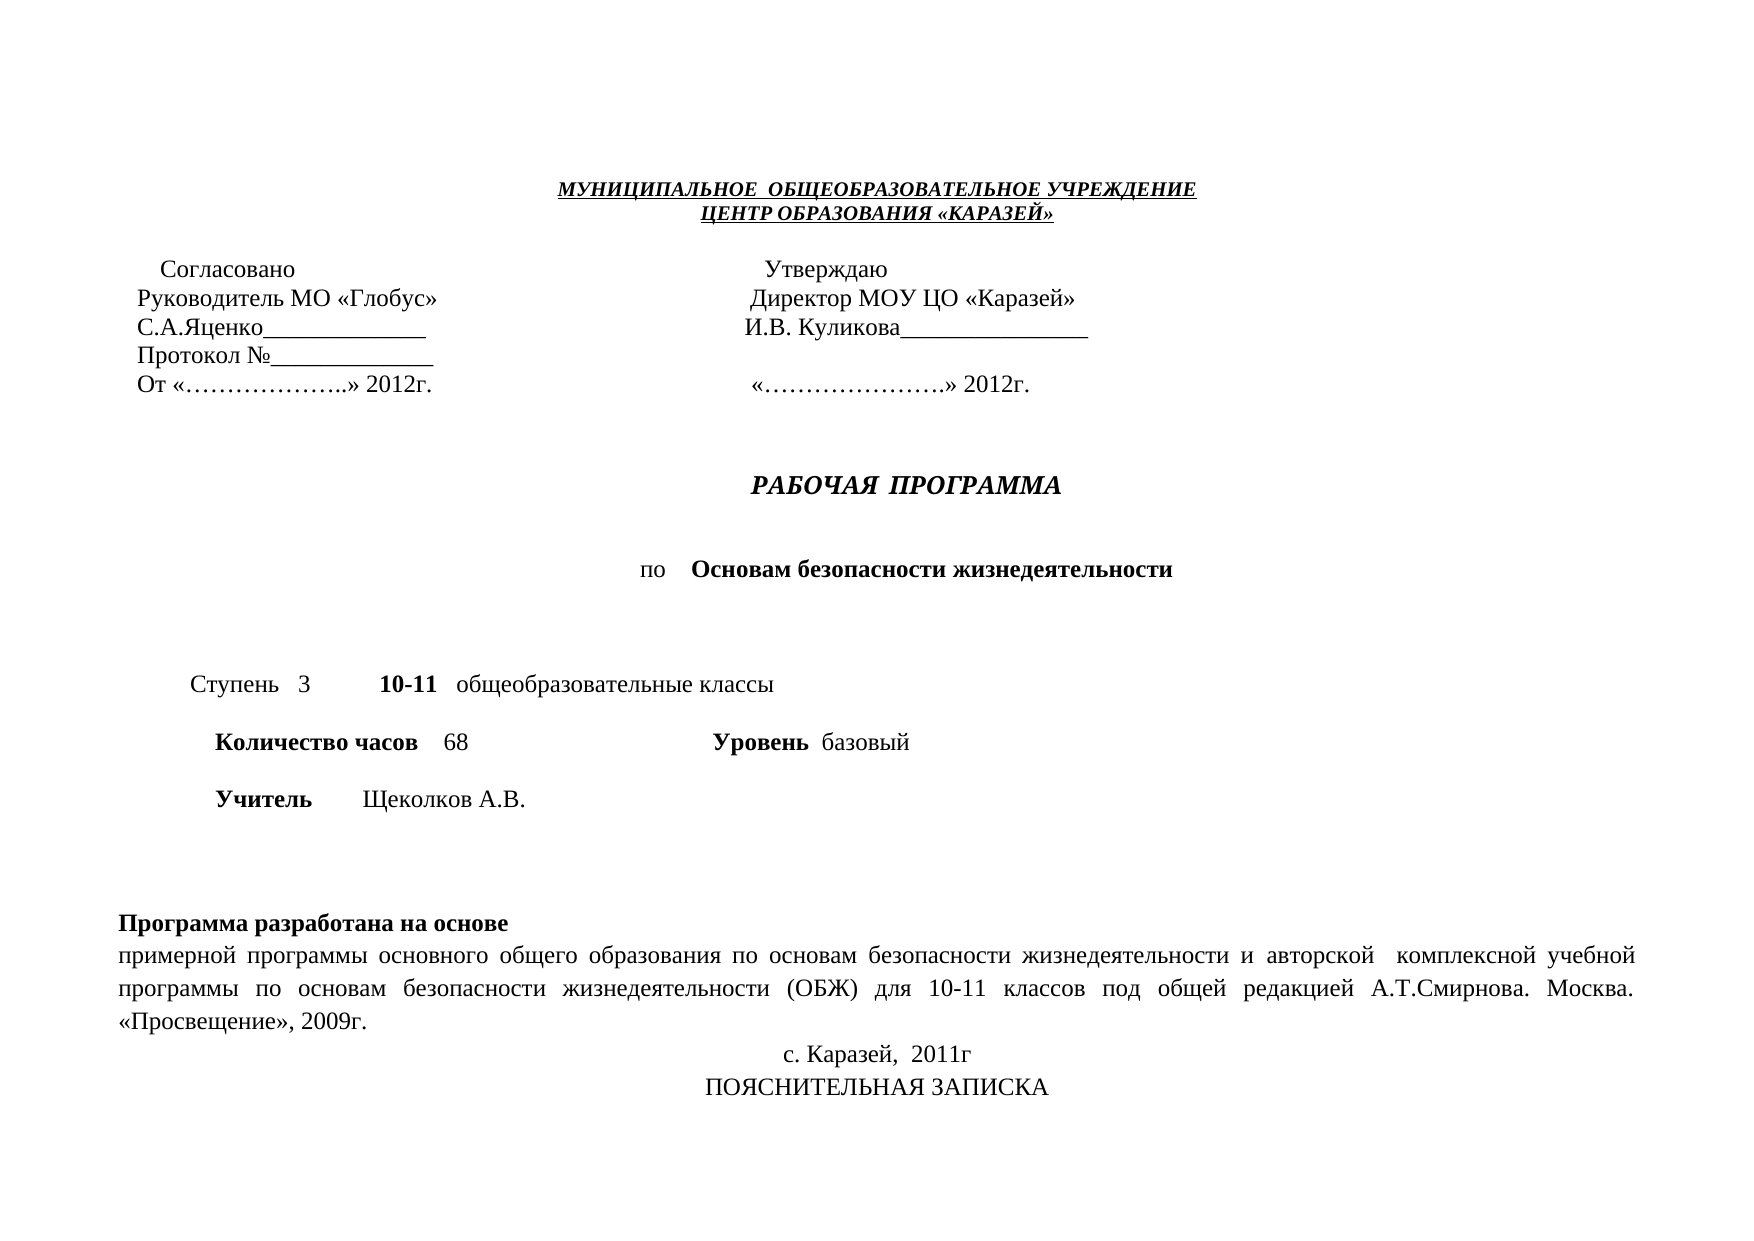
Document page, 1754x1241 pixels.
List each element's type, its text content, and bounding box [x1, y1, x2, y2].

text С.А.Яценко_____________ И.В. Куликова_______________ [118, 312, 1636, 340]
text Программа разработана на основе [118, 908, 1636, 937]
text Ступень 3 10-11 общеобразовательные классы [118, 669, 1636, 698]
text МУНИЦИПАЛЬНОЕ ОБЩЕОБРАЗОВАТЕЛЬНОЕ УЧРЕЖДЕНИЕ [118, 177, 1636, 201]
text Количество часов 68 Уровень базовый [118, 727, 1636, 756]
text ЦЕНТР ОБРАЗОВАНИЯ «КАРАЗЕЙ» [118, 201, 1636, 225]
text Руководитель МО «Глобус» Директор МОУ ЦО «Каразей» [118, 283, 1636, 312]
subtitle РАБОЧАЯ ПРОГРАММА [118, 483, 1636, 497]
text с. Каразей, 2011г [118, 1036, 1636, 1069]
text Протокол №_____________ [118, 340, 1636, 369]
text ПОЯСНИТЕЛЬНАЯ ЗАПИСКА [118, 1069, 1636, 1102]
text От «………………..» 2012г. «………………….» 2012г. [118, 369, 1636, 398]
text примерной программы основного общего образования по основам безопасности жизнедеятельности и авторской комплексной учебной программы по основам безопасности жизнедеятельности (ОБЖ) для 10-11 классов под общей редакцией А.Т.Смирнова. Москва. «Просвещение», 2009г. [118, 937, 1636, 1036]
text Учитель Щеколков А.В. [118, 784, 1636, 813]
text по Основам безопасности жизнедеятельности [118, 554, 1636, 583]
text Согласовано Утверждаю [118, 254, 1636, 283]
